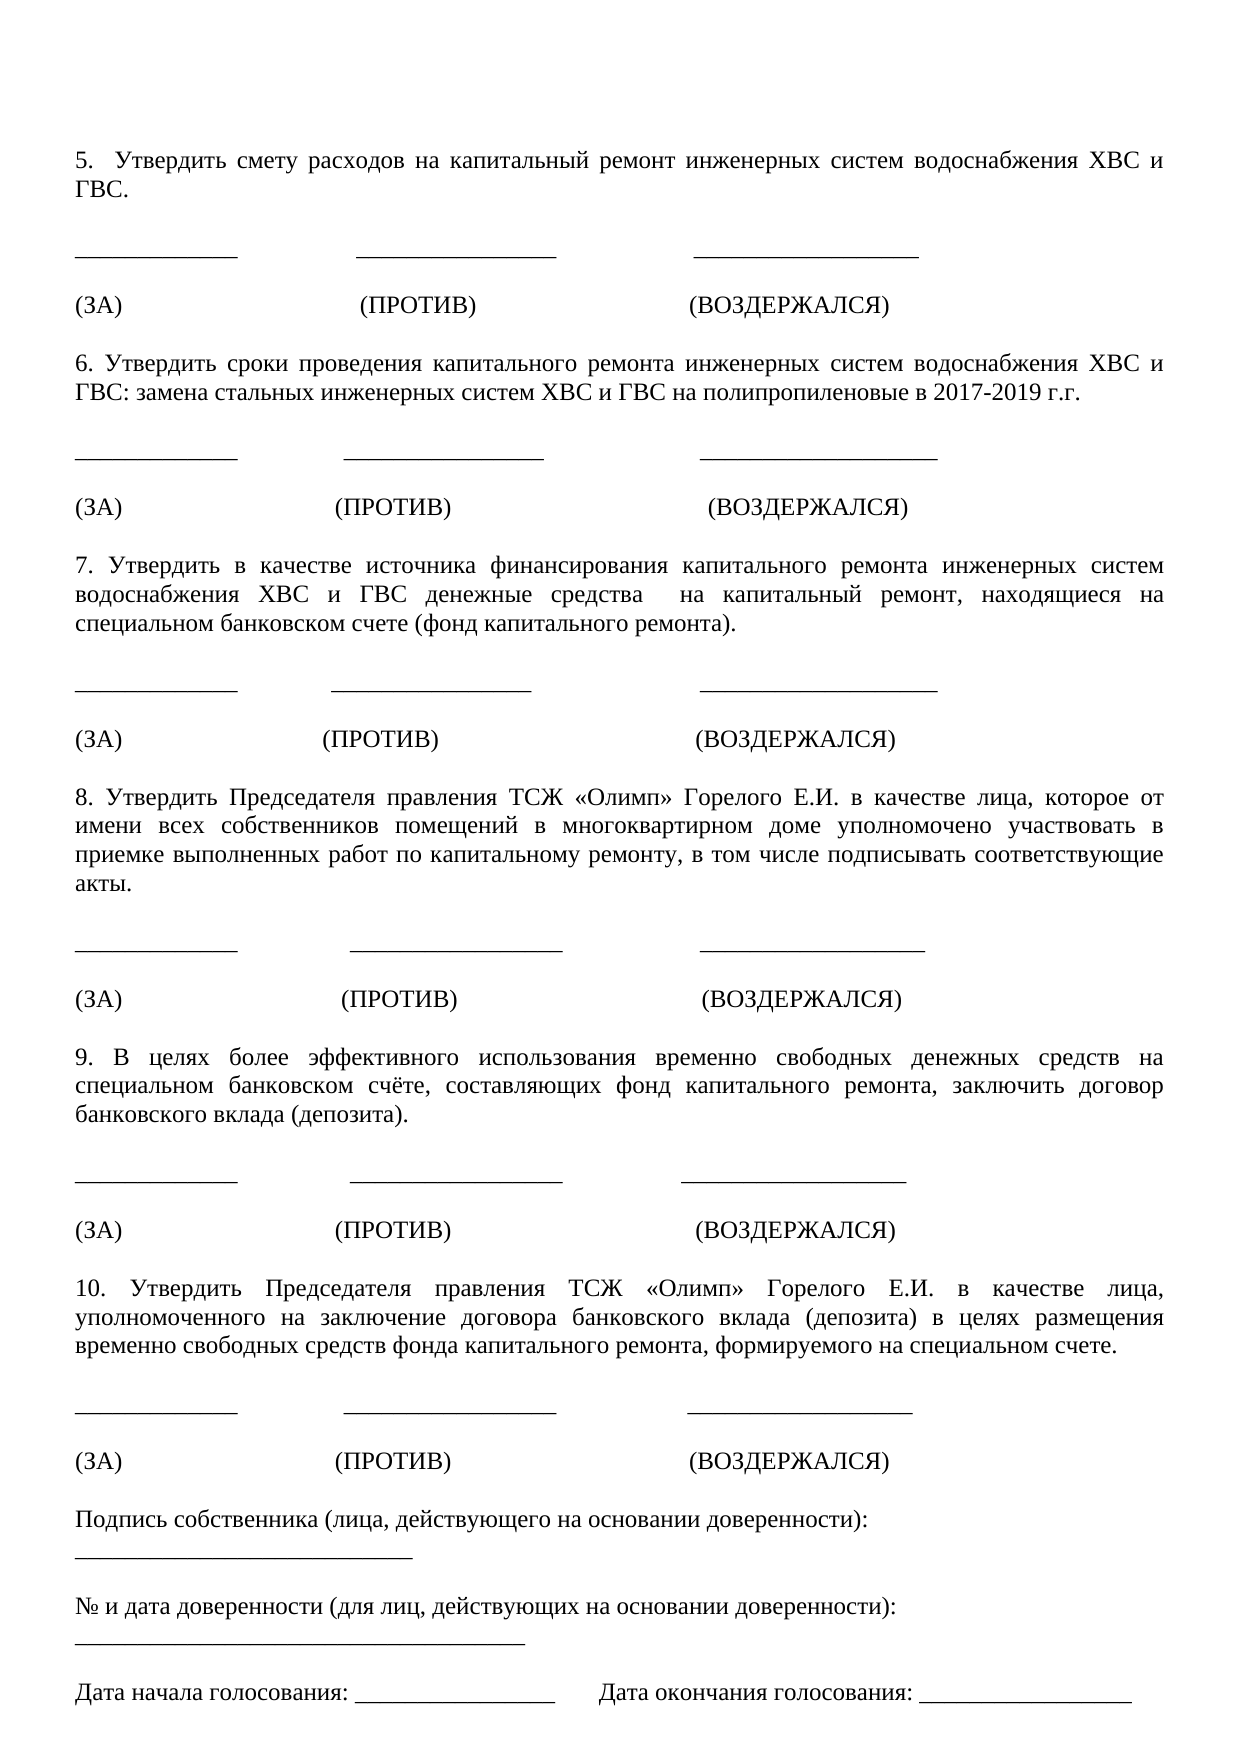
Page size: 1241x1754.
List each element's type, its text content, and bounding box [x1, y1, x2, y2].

text (ЗА) (ПРОТИВ) (ВОЗДЕРЖАЛСЯ) [75, 1215, 1165, 1244]
text _____________ _________________ __________________ [75, 1157, 1165, 1186]
text (ЗА) (ПРОТИВ) (ВОЗДЕРЖАЛСЯ) [75, 492, 1165, 521]
text Дата начала голосования: ________________ Дата окончания голосования: _________________ [75, 1677, 1165, 1706]
text 8. Утвердить Председателя правления ТСЖ «Олимп» Горелого Е.И. в качестве лица, которое от имени всех собственников помещений в многоквартирном доме уполномочено участвовать в приемке выполненных работ по капитальному ремонту, в том числе подписывать соответствующие акты. [75, 782, 1165, 897]
text 10. Утвердить Председателя правления ТСЖ «Олимп» Горелого Е.И. в качестве лица, уполномоченного на заключение договора банковского вклада (депозита) в целях размещения временно свободных средств фонда капитального ремонта, формируемого на специальном счете. [75, 1273, 1165, 1359]
text (ЗА) (ПРОТИВ) (ВОЗДЕРЖАЛСЯ) [75, 724, 1165, 752]
text (ЗА) (ПРОТИВ) (ВОЗДЕРЖАЛСЯ) [75, 290, 1165, 319]
text № и дата доверенности (для лиц, действующих на основании доверенности): ____________________________________ [75, 1591, 1165, 1648]
text Подпись собственника (лица, действующего на основании доверенности): ___________________________ [75, 1504, 1165, 1562]
text 5. Утвердить смету расходов на капитальный ремонт инженерных систем водоснабжения ХВС и ГВС. [75, 145, 1165, 203]
text _____________ ________________ ___________________ [75, 666, 1165, 694]
text 7. Утвердить в качестве источника финансирования капитального ремонта инженерных систем водоснабжения ХВС и ГВС денежные средства на капитальный ремонт, находящиеся на специальном банковском счете (фонд капитального ремонта). [75, 550, 1165, 637]
text _____________ _________________ __________________ [75, 926, 1165, 954]
text 9. В целях более эффективного использования временно свободных денежных средств на специальном банковском счёте, составляющих фонд капитального ремонта, заключить договор банковского вклада (депозита). [75, 1042, 1165, 1128]
text 6. Утвердить сроки проведения капитального ремонта инженерных систем водоснабжения ХВС и ГВС: замена стальных инженерных систем ХВС и ГВС на полипропиленовые в 2017-2019 г.г. [75, 348, 1165, 405]
text _____________ _________________ __________________ [75, 1388, 1165, 1417]
text _____________ ________________ ___________________ [75, 434, 1165, 463]
text (ЗА) (ПРОТИВ) (ВОЗДЕРЖАЛСЯ) [75, 984, 1165, 1012]
text (ЗА) (ПРОТИВ) (ВОЗДЕРЖАЛСЯ) [75, 1446, 1165, 1475]
text _____________ ________________ __________________ [75, 232, 1165, 261]
